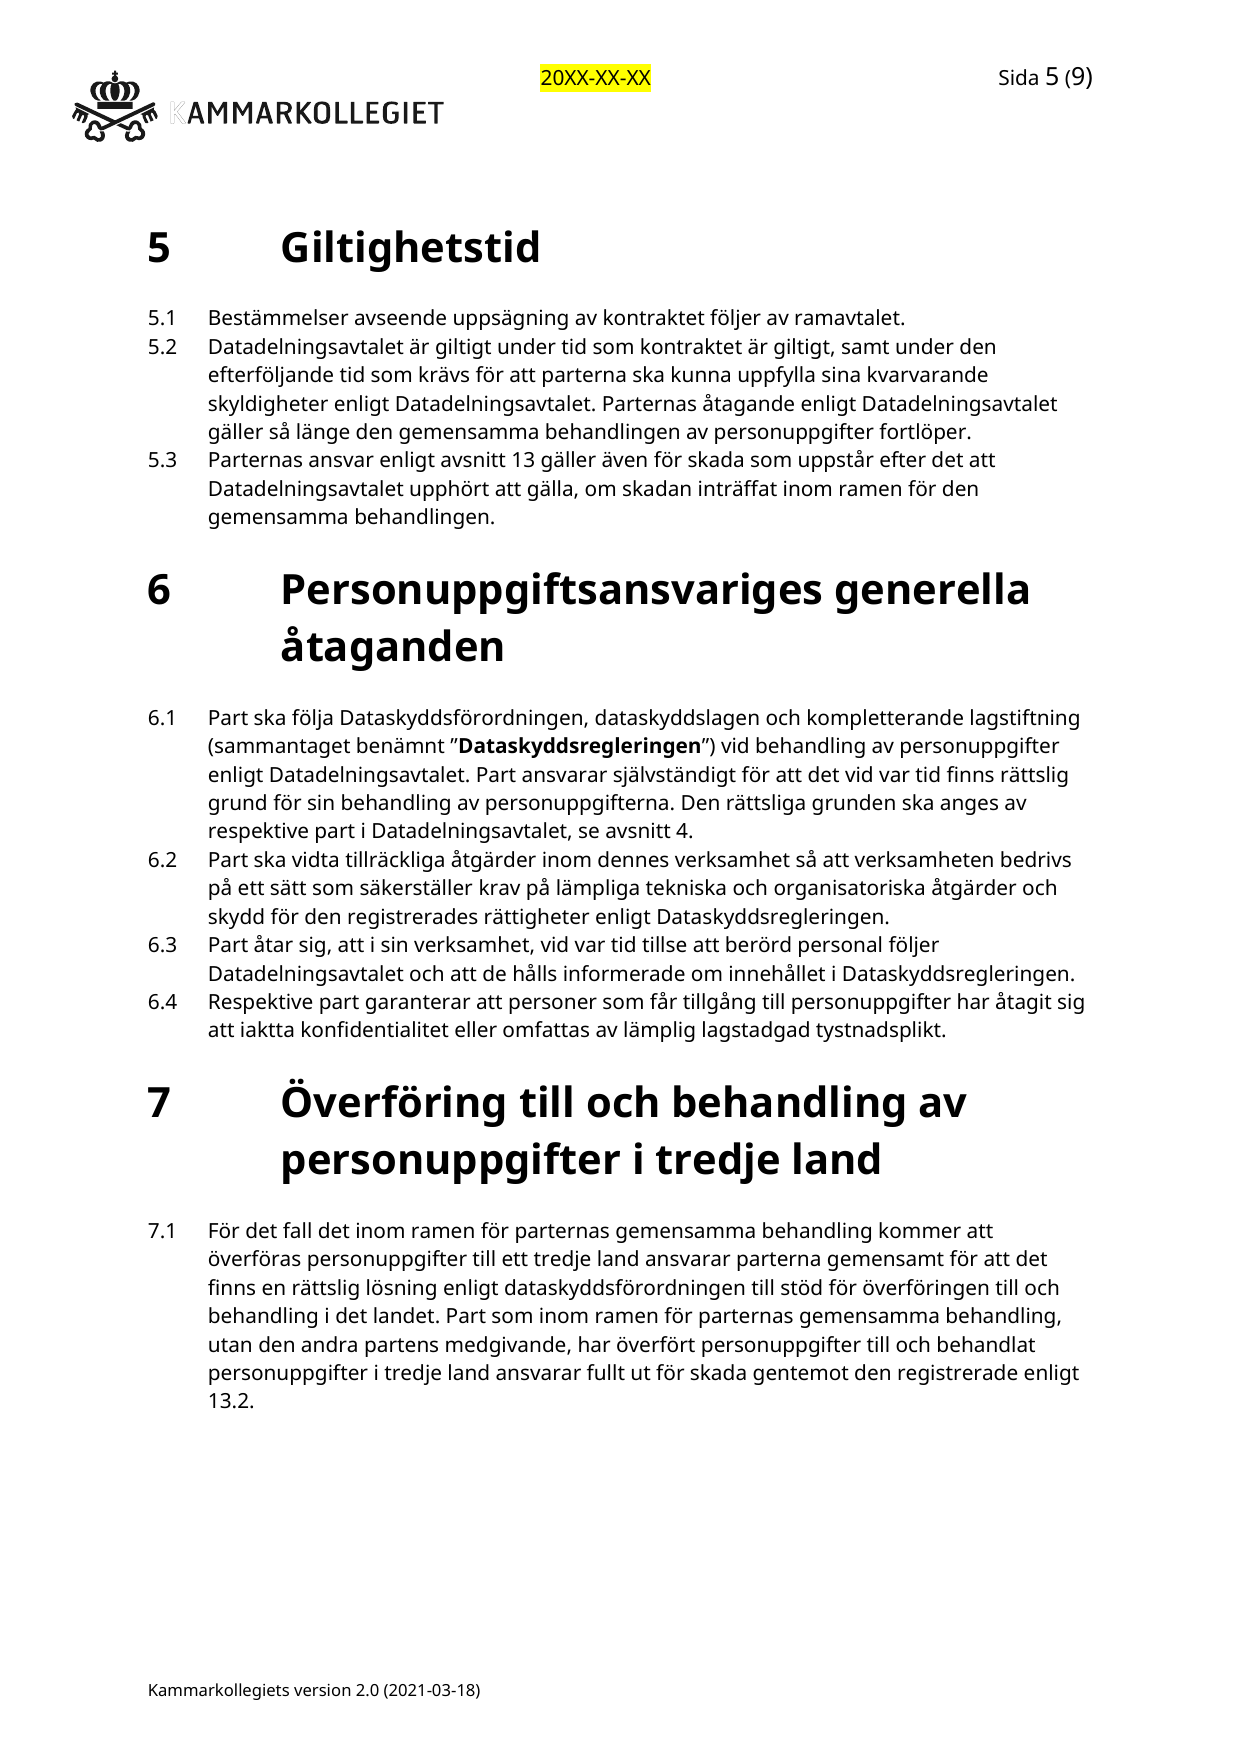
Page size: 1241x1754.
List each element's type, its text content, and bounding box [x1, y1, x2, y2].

subtitle Överföring till och behandling av personuppgifter i tredje land [148, 1073, 1092, 1187]
subtitle Part åtar sig, att i sin verksamhet, vid var tid tillse att berörd personal följer Datadelningsavtalet och att de hålls informerade om innehållet i Dataskyddsregleringen. [148, 930, 1092, 987]
subtitle Bestämmelser avseende uppsägning av kontraktet följer av ramavtalet. [148, 303, 1092, 332]
subtitle Respektive part garanterar att personer som får tillgång till personuppgifter har åtagit sig att iaktta konfidentialitet eller omfattas av lämplig lagstadgad tystnadsplikt. [148, 987, 1092, 1044]
subtitle Giltighetstid [148, 217, 1092, 274]
subtitle Part ska följa Dataskyddsförordningen, dataskyddslagen och kompletterande lagstiftning (sammantaget benämnt ”Dataskyddsregleringen”) vid behandling av personuppgifter enligt Datadelningsavtalet. Part ansvarar självständigt för att det vid var tid finns rättslig grund för sin behandling av personuppgifterna. Den rättsliga grunden ska anges av respektive part i Datadelningsavtalet, se avsnitt 4. [148, 703, 1092, 845]
subtitle Part ska vidta tillräckliga åtgärder inom dennes verksamhet så att verksamheten bedrivs på ett sätt som säkerställer krav på lämpliga tekniska och organisatoriska åtgärder och skydd för den registrerades rättigheter enligt Dataskyddsregleringen. [148, 845, 1092, 930]
subtitle För det fall det inom ramen för parternas gemensamma behandling kommer att överföras personuppgifter till ett tredje land ansvarar parterna gemensamt för att det finns en rättslig lösning enligt dataskyddsförordningen till stöd för överföringen till och behandling i det landet. Part som inom ramen för parternas gemensamma behandling, utan den andra partens medgivande, har överfört personuppgifter till och behandlat personuppgifter i tredje land ansvarar fullt ut för skada gentemot den registrerade enligt 13.2. [148, 1216, 1092, 1415]
subtitle Datadelningsavtalet är giltigt under tid som kontraktet är giltigt, samt under den efterföljande tid som krävs för att parterna ska kunna uppfylla sina kvarvarande skyldigheter enligt Datadelningsavtalet. Parternas åtagande enligt Datadelningsavtalet gäller så länge den gemensamma behandlingen av personuppgifter fortlöper. [148, 332, 1092, 446]
subtitle Personuppgiftsansvariges generella åtaganden [148, 560, 1092, 674]
subtitle Parternas ansvar enligt avsnitt 13 gäller även för skada som uppstår efter det att Datadelningsavtalet upphört att gälla, om skadan inträffat inom ramen för den gemensamma behandlingen. [148, 446, 1092, 531]
